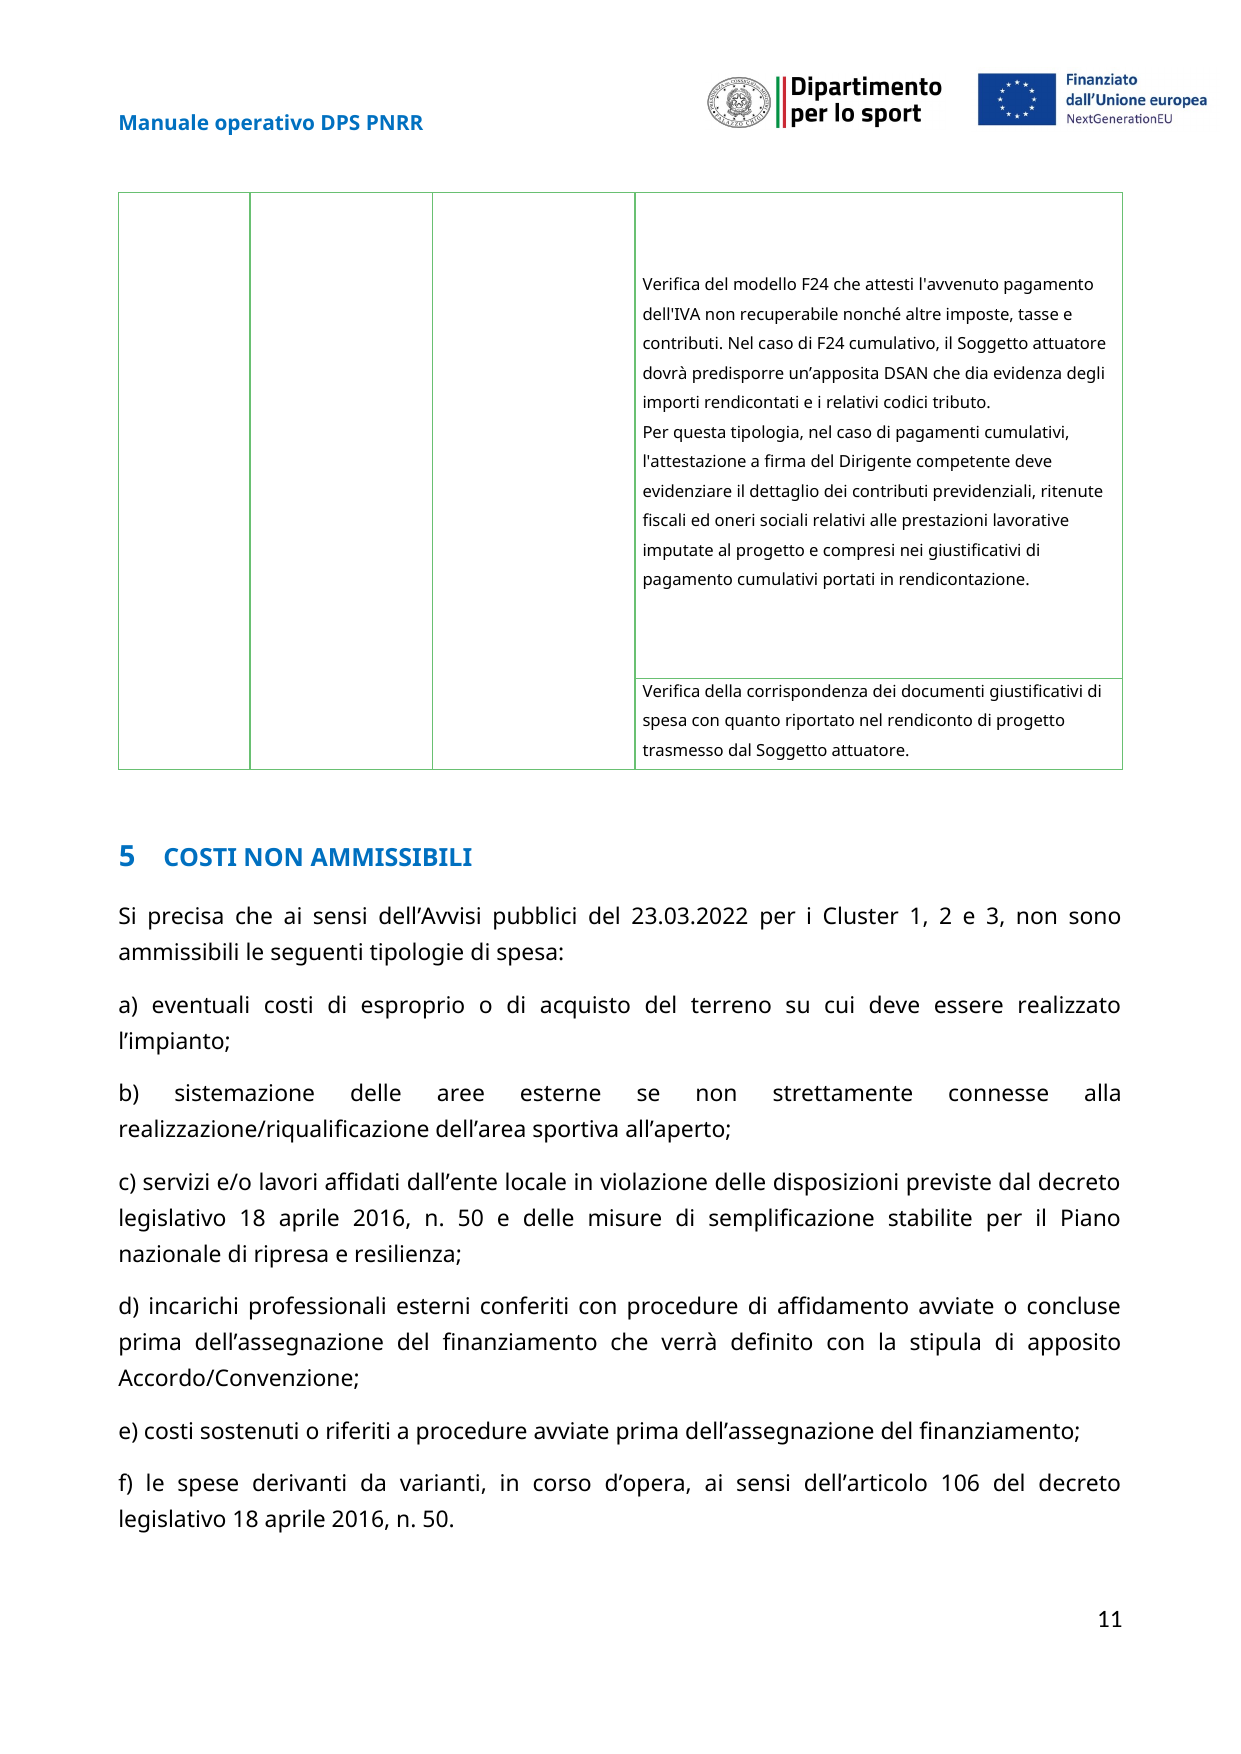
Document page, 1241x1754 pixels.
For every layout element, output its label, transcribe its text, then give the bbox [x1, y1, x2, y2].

text b) sistemazione delle aree esterne se non strettamente connesse alla realizzazione/riqualificazione dell’area sportiva all’aperto; [118, 1077, 1122, 1144]
text Si precisa che ai sensi dell’Avvisi pubblici del 23.03.2022 per i Cluster 1, 2 e 3, non sono ammissibili le seguenti tipologie di spesa: [118, 900, 1122, 967]
text a) eventuali costi di esproprio o di acquisto del terreno su cui deve essere realizzato l’impianto; [118, 989, 1122, 1056]
subtitle COSTI NON AMMISSIBILI [118, 835, 1122, 875]
table_cell Verifica della corrispondenza dei documenti giustificativi di spesa con quanto riportato nel rendiconto di progetto trasmesso dal Soggetto attuatore. [636, 679, 1122, 769]
table_cell Verifica del modello F24 che attesti l'avvenuto pagamento dell'IVA non recuperabile nonché altre imposte, tasse e contributi. Nel caso di F24 cumulativo, il Soggetto attuatore dovrà predisporre un’apposita DSAN che dia evidenza degli importi rendicontati e i relativi codici tributo. Per questa tipologia, nel caso di pagamenti cumulativi, l'attestazione a firma del Dirigente competente deve evidenziare il dettaglio dei contributi previdenziali, ritenute fiscali ed oneri sociali relativi alle prestazioni lavorative imputate al progetto e compresi nei giustificativi di pagamento cumulativi portati in rendicontazione. [636, 193, 1122, 678]
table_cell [433, 193, 634, 769]
picture [970, 67, 1220, 132]
picture [705, 73, 946, 130]
text f) le spese derivanti da varianti, in corso d’opera, ai sensi dell’articolo 106 del decreto legislativo 18 aprile 2016, n. 50. [118, 1467, 1122, 1534]
text c) servizi e/o lavori affidati dall’ente locale in violazione delle disposizioni previste dal decreto legislativo 18 aprile 2016, n. 50 e delle misure di semplificazione stabilite per il Piano nazionale di ripresa e resilienza; [118, 1166, 1122, 1269]
text e) costi sostenuti o riferiti a procedure avviate prima dell’assegnazione del finanziamento; [118, 1415, 1122, 1446]
text d) incarichi professionali esterni conferiti con procedure di affidamento avviate o concluse prima dell’assegnazione del finanziamento che verrà definito con la stipula di apposito Accordo/Convenzione; [118, 1290, 1122, 1393]
